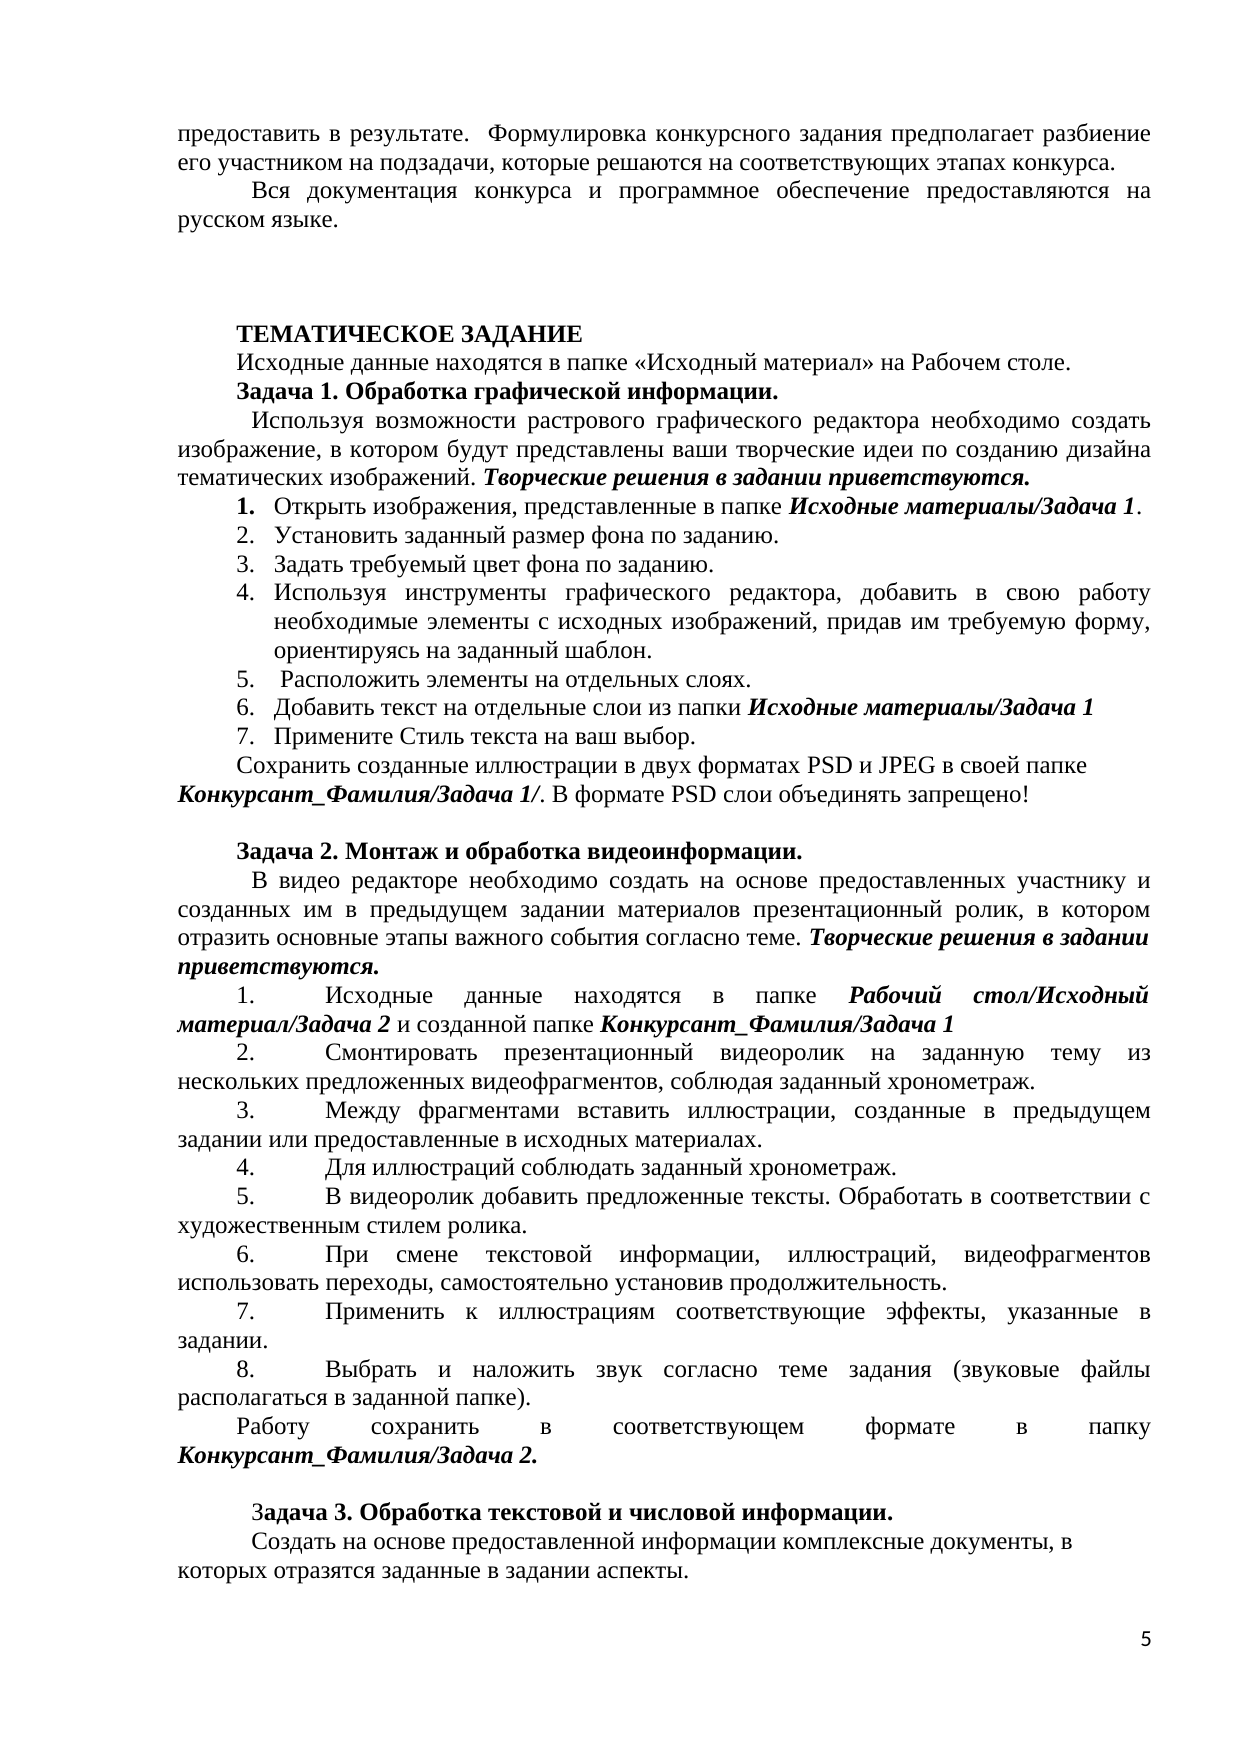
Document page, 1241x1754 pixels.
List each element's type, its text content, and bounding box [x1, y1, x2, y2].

list Исходные данные находятся в папке Рабочий стол/Исходный материал/Задача 2 и созданной папке Конкурсант_Фамилия/Задача 1 [177, 980, 1152, 1037]
text Вся документация конкурса и программное обеспечение предоставляются на русском языке. [177, 176, 1152, 233]
list Применить к иллюстрациям соответствующие эффекты, указанные в задании. [177, 1296, 1152, 1354]
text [177, 118, 1152, 176]
text В видео редакторе необходимо создать на основе предоставленных участнику и созданных им в предыдущем задании материалов презентационный ролик, в котором отразить основные этапы важного события согласно теме. Творческие решения в задании приветствуются. [177, 865, 1152, 980]
text Исходные данные находятся в папке «Исходный материал» на Рабочем столе. [177, 347, 1152, 376]
list Установить заданный размер фона по заданию. [236, 520, 1152, 549]
list Расположить элементы на отдельных слоях. [236, 664, 1152, 692]
text ТЕМАТИЧЕСКОЕ ЗАДАНИЕ [177, 319, 1152, 347]
text Задача 1. Обработка графической информации. [177, 376, 1152, 405]
text Создать на основе предоставленной информации комплексные документы, в которых отразятся заданные в задании аспекты. [177, 1526, 1152, 1584]
list Выбрать и наложить звук согласно теме задания (звуковые файлы располагаться в заданной папке). [177, 1354, 1152, 1411]
list При смене текстовой информации, иллюстраций, видеофрагментов использовать переходы, самостоятельно установив продолжительность. [177, 1239, 1152, 1296]
list Задать требуемый цвет фона по заданию. [236, 549, 1152, 577]
list Смонтировать презентационный видеоролик на заданную тему из нескольких предложенных видеофрагментов, соблюдая заданный хронометраж. [177, 1037, 1152, 1095]
list Используя инструменты графического редактора, добавить в свою работу необходимые элементы с исходных изображений, придав им требуемую форму, ориентируясь на заданный шаблон. [236, 577, 1152, 664]
list Добавить текст на отдельные слои из папки Исходные материалы/Задача 1 [236, 692, 1152, 721]
list Для иллюстраций соблюдать заданный хронометраж. [177, 1152, 1152, 1181]
text Сохранить созданные иллюстрации в двух форматах PSD и JPEG в своей папке Конкурсант_Фамилия/Задача 1/. В формате PSD слои объединять запрещено! [177, 750, 1152, 807]
list В видеоролик добавить предложенные тексты. Обработать в соответствии с художественным стилем ролика. [177, 1181, 1152, 1239]
text Работу сохранить в соответствующем формате в папку Конкурсант_Фамилия/Задача 2. [177, 1411, 1152, 1469]
list Открыть изображения, представленные в папке Исходные материалы/Задача 1. [236, 491, 1152, 520]
list Примените Стиль текста на ваш выбор. [236, 721, 1152, 750]
list Между фрагментами вставить иллюстрации, созданные в предыдущем задании или предоставленные в исходных материалах. [177, 1095, 1152, 1152]
text Используя возможности растрового графического редактора необходимо создать изображение, в котором будут представлены ваши творческие идеи по созданию дизайна тематических изображений. Творческие решения в задании приветствуются. [177, 405, 1152, 491]
text Задача 3. Обработка текстовой и числовой информации. [177, 1497, 1152, 1526]
text Задача 2. Монтаж и обработка видеоинформации. [177, 836, 1152, 865]
